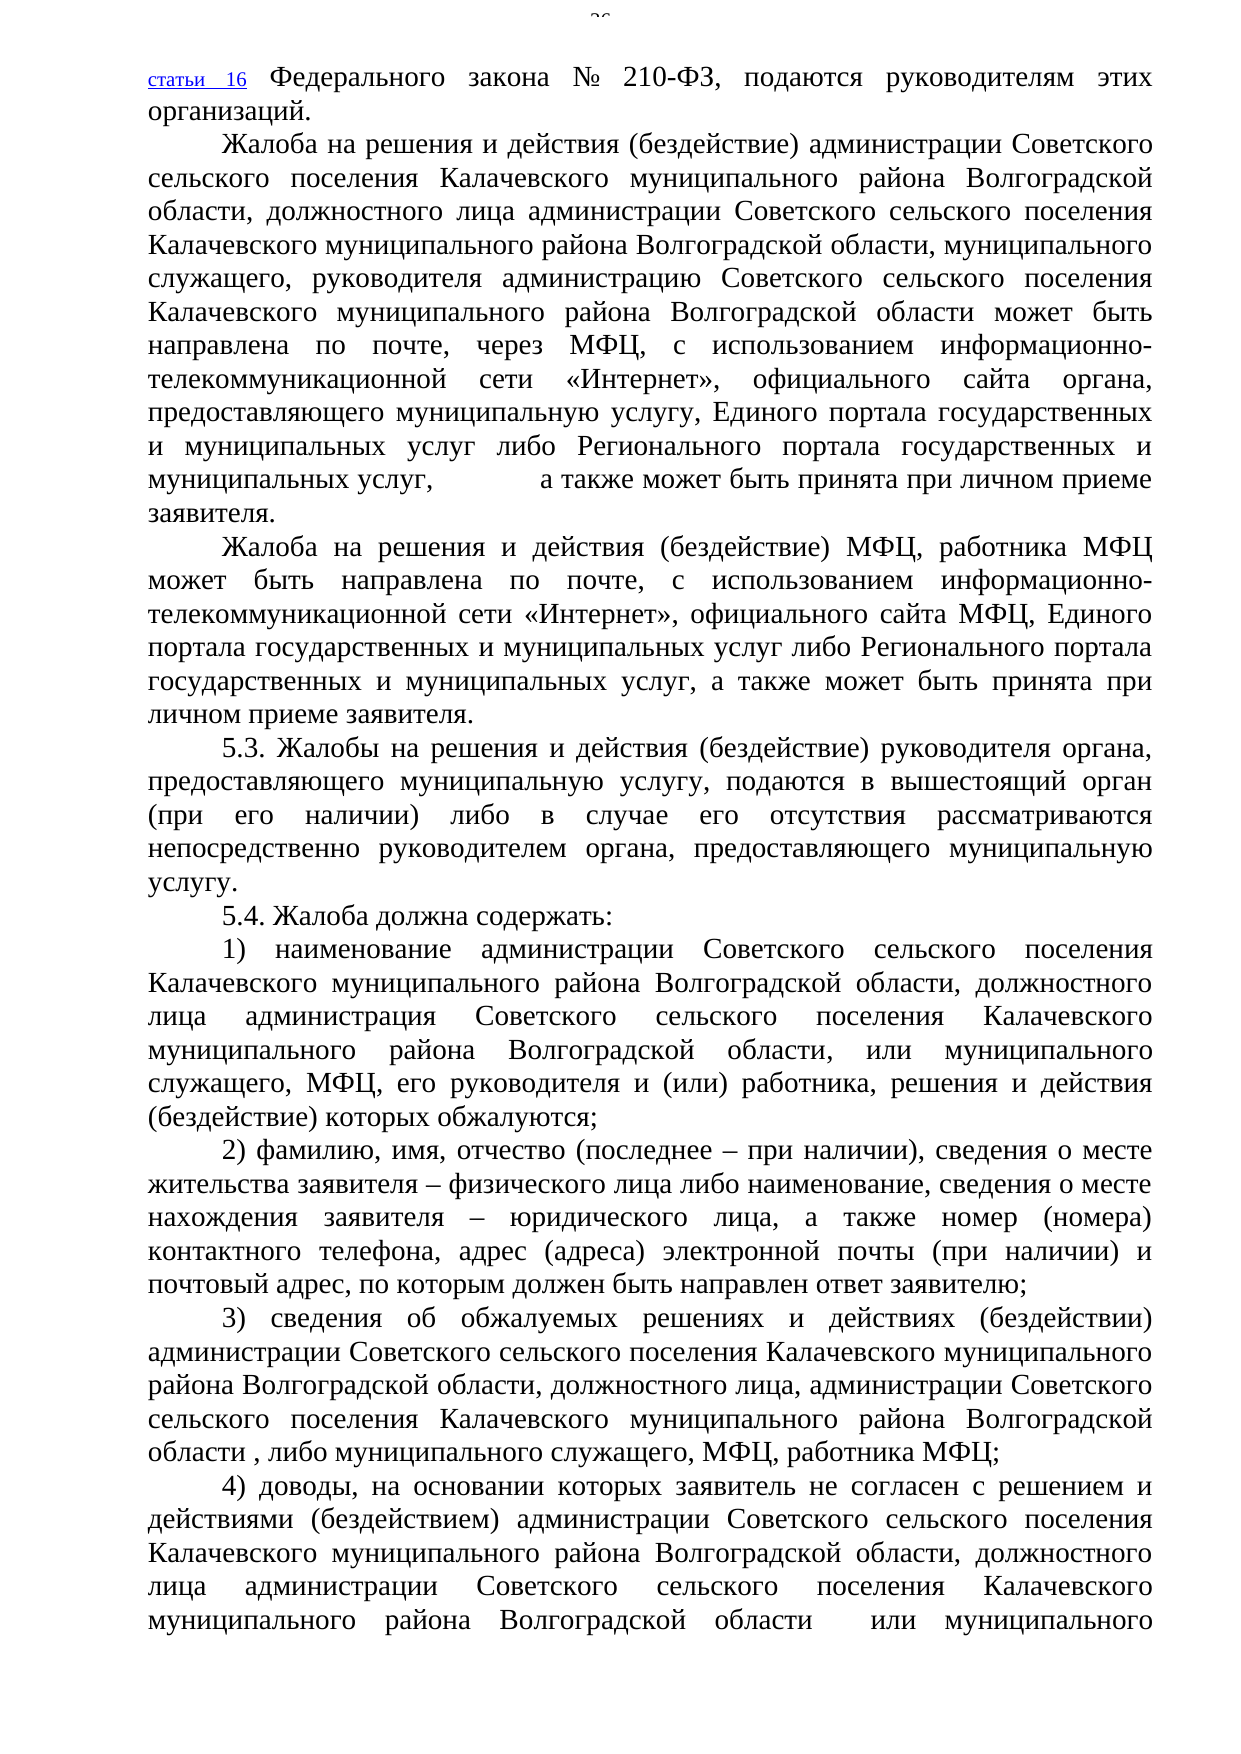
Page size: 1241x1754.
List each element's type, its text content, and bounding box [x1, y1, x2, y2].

text Жалоба на решения и действия (бездействие) администрации Советского сельского поселения Калачевского муниципального района Волгоградской области, должностного лица администрации Советского сельского поселения Калачевского муниципального района Волгоградской области, муниципального служащего, руководителя администрацию Советского сельского поселения Калачевского муниципального района Волгоградской области может быть направлена по почте, через МФЦ, с использованием информационно-телекоммуникационной сети «Интернет», официального сайта органа, предоставляющего муниципальную услугу, Единого портала государственных и муниципальных услуг либо Регионального портала государственных и муниципальных услуг, а также может быть принята при личном приеме заявителя. [148, 126, 1153, 529]
text 5.3. Жалобы на решения и действия (бездействие) руководителя органа, предоставляющего муниципальную услугу, подаются в вышестоящий орган (при его наличии) либо в случае его отсутствия рассматриваются непосредственно руководителем органа, предоставляющего муниципальную услугу. [148, 730, 1153, 898]
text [148, 1468, 1153, 1636]
text 3) сведения об обжалуемых решениях и действиях (бездействии) администрации Советского сельского поселения Калачевского муниципального района Волгоградской области, должностного лица, администрации Советского сельского поселения Калачевского муниципального района Волгоградской области , либо муниципального служащего, МФЦ, работника МФЦ; [148, 1300, 1153, 1468]
text Жалоба на решения и действия (бездействие) МФЦ, работника МФЦ может быть направлена по почте, с использованием информационно-телекоммуникационной сети «Интернет», официального сайта МФЦ, Единого портала государственных и муниципальных услуг либо Регионального портала государственных и муниципальных услуг, а также может быть принята при личном приеме заявителя. [148, 529, 1153, 730]
text 1) наименование администрации Советского сельского поселения Калачевского муниципального района Волгоградской области, должностного лица администрация Советского сельского поселения Калачевского муниципального района Волгоградской области, или муниципального служащего, МФЦ, его руководителя и (или) работника, решения и действия (бездействие) которых обжалуются; [148, 931, 1153, 1132]
text 2) фамилию, имя, отчество (последнее – при наличии), сведения о месте жительства заявителя – физического лица либо наименование, сведения о месте нахождения заявителя – юридического лица, а также номер (номера) контактного телефона, адрес (адреса) электронной почты (при наличии) и почтовый адрес, по которым должен быть направлен ответ заявителю; [148, 1132, 1153, 1300]
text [148, 59, 1153, 126]
text 5.4. Жалоба должна содержать: [148, 898, 1152, 931]
